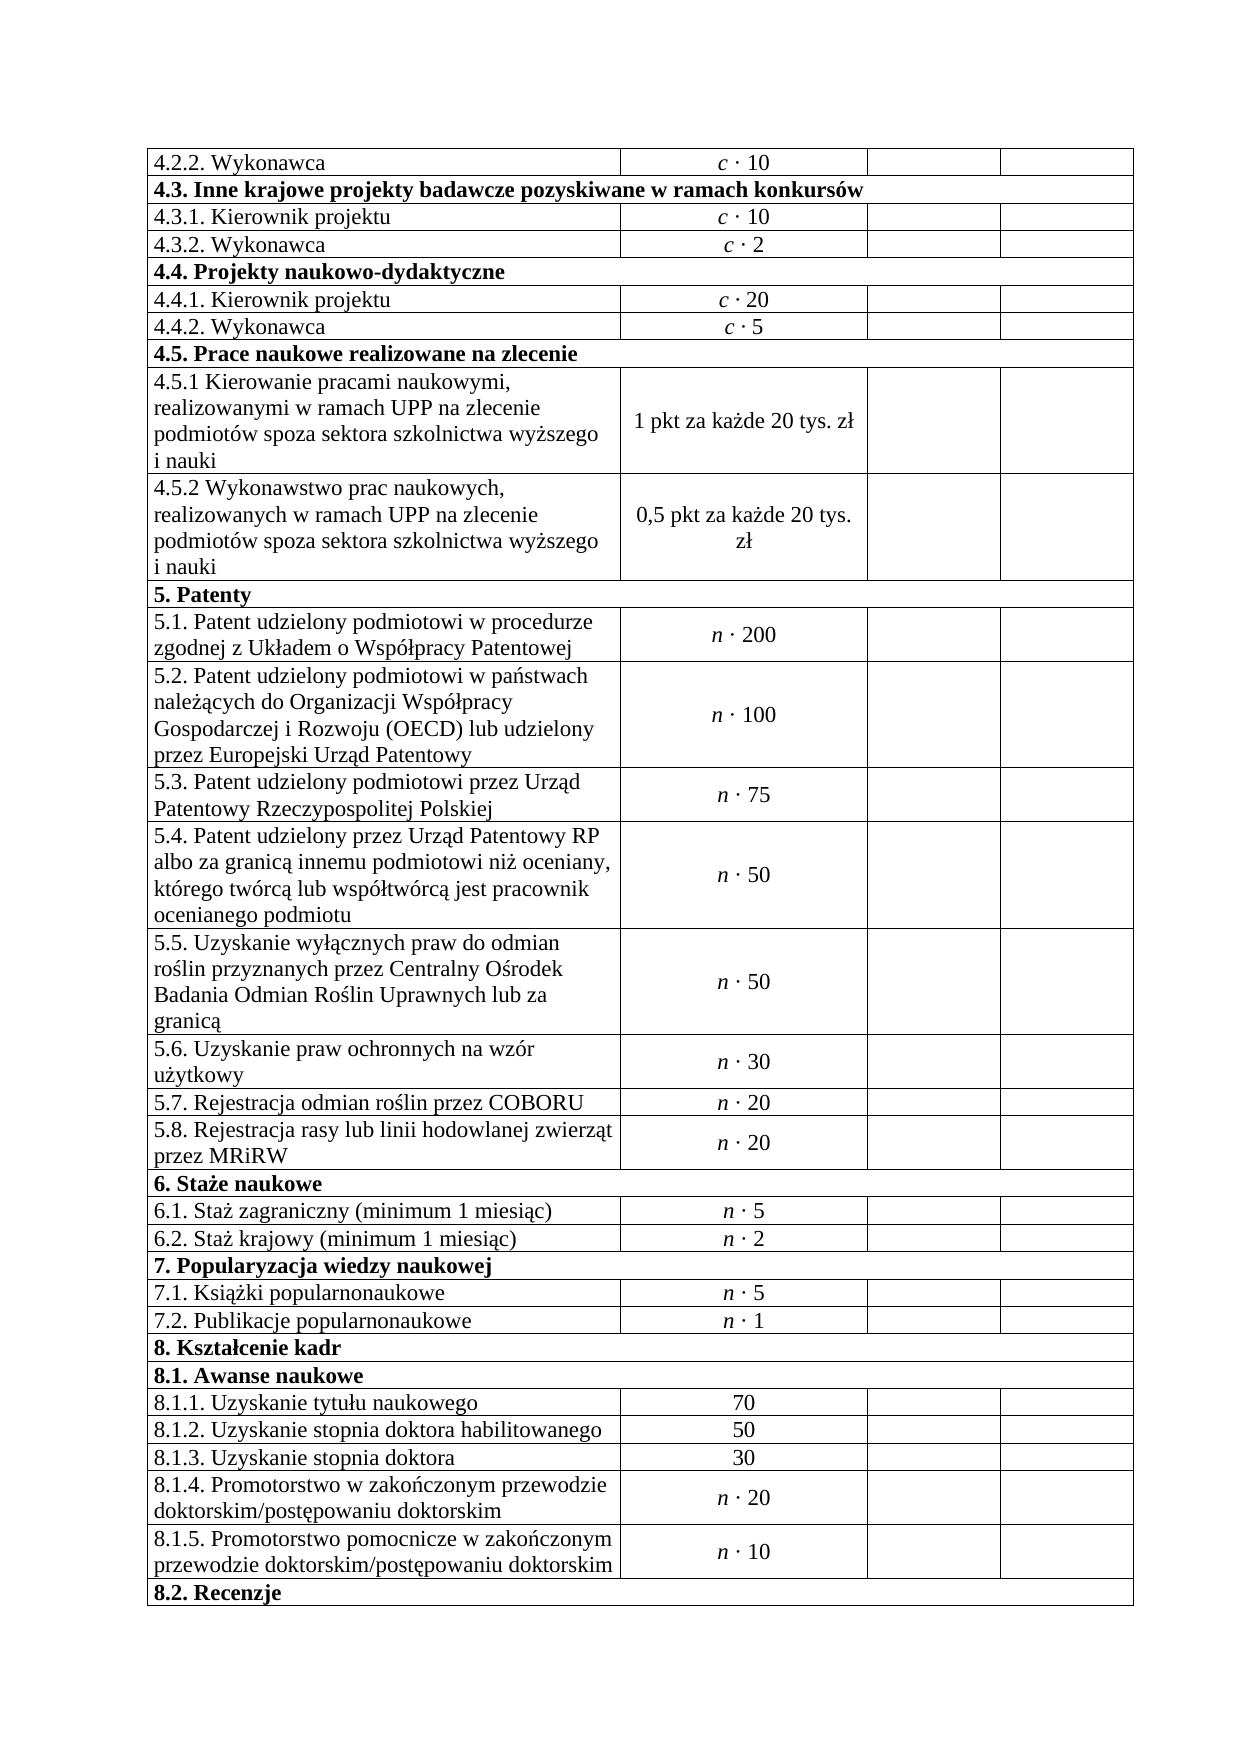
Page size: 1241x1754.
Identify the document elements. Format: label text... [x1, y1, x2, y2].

table_cell [868, 368, 1000, 473]
table_cell [1001, 822, 1133, 927]
table_cell [868, 608, 1000, 661]
table_cell 4.4. Projekty naukowo-dydaktyczne [148, 258, 1133, 284]
table_cell 7. Popularyzacja wiedzy naukowej [148, 1252, 1133, 1278]
table_cell 0,5 pkt za każde 20 tys. zł [621, 474, 867, 580]
table_cell [1001, 1389, 1133, 1415]
table_cell 8. Kształcenie kadr [148, 1334, 1133, 1361]
table_cell n · 75 [621, 768, 867, 821]
table_cell [868, 1444, 1000, 1470]
table_cell [1001, 1307, 1133, 1333]
table_cell c · 10 [621, 149, 867, 175]
table_cell 8.1.2. Uzyskanie stopnia doktora habilitowanego [148, 1416, 620, 1443]
table_cell 5.6. Uzyskanie praw ochronnych na wzór użytkowy [148, 1035, 620, 1088]
table_cell [868, 768, 1000, 821]
table_cell [1001, 1471, 1133, 1524]
table_cell n · 20 [621, 1116, 867, 1169]
table_cell 1 pkt za każde 20 tys. zł [621, 368, 867, 473]
table_cell [868, 231, 1000, 257]
table_cell [868, 1089, 1000, 1115]
table_cell 70 [621, 1389, 867, 1415]
table_cell 8.1.3. Uzyskanie stopnia doktora [148, 1444, 620, 1470]
table_cell [868, 313, 1000, 339]
table_cell 8.1. Awanse naukowe [148, 1362, 1133, 1388]
table_cell 4.3. Inne krajowe projekty badawcze pozyskiwane w ramach konkursów [148, 176, 1133, 202]
table_cell 7.1. Książki popularnonaukowe [148, 1280, 620, 1306]
table_cell 5.8. Rejestracja rasy lub linii hodowlanej zwierząt przez MRiRW [148, 1116, 620, 1169]
table_cell 4.4.1. Kierownik projektu [148, 286, 620, 312]
table_cell [868, 1307, 1000, 1333]
table_cell [1001, 474, 1133, 580]
table_cell [1001, 929, 1133, 1034]
table_cell [868, 149, 1000, 175]
table_cell [868, 204, 1000, 230]
table_cell 7.2. Publikacje popularnonaukowe [148, 1307, 620, 1333]
table_cell [1001, 204, 1133, 230]
table_cell [868, 1116, 1000, 1169]
table_cell 5.7. Rejestracja odmian roślin przez COBORU [148, 1089, 620, 1115]
table_cell [1001, 286, 1133, 312]
table_cell [1001, 1444, 1133, 1470]
table_cell n · 200 [621, 608, 867, 661]
table_cell [1001, 608, 1133, 661]
table_cell [1001, 1225, 1133, 1251]
table_cell c · 5 [621, 313, 867, 339]
table_cell n · 20 [621, 1471, 867, 1524]
table_cell 4.5. Prace naukowe realizowane na zlecenie [148, 340, 1133, 367]
table_cell n · 5 [621, 1197, 867, 1224]
table_cell 6. Staże naukowe [148, 1170, 1133, 1196]
table_cell [868, 286, 1000, 312]
table_cell [868, 474, 1000, 580]
table_cell c · 20 [621, 286, 867, 312]
table_cell 4.2.2. Wykonawca [148, 149, 620, 175]
table_cell 5.1. Patent udzielony podmiotowi w procedurze zgodnej z Układem o Współpracy Patentowej [148, 608, 620, 661]
table_cell n · 2 [621, 1225, 867, 1251]
table_cell n · 20 [621, 1089, 867, 1115]
table_cell [1001, 1416, 1133, 1443]
table_cell 6.1. Staż zagraniczny (minimum 1 miesiąc) [148, 1197, 620, 1224]
table_cell 4.3.1. Kierownik projektu [148, 204, 620, 230]
table_cell c · 10 [621, 204, 867, 230]
table_cell n · 30 [621, 1035, 867, 1088]
table_cell 30 [621, 1444, 867, 1470]
table_cell [868, 1525, 1000, 1578]
table_cell [1001, 1035, 1133, 1088]
table_cell [1001, 149, 1133, 175]
table_cell [868, 929, 1000, 1034]
table_cell 4.5.1 Kierowanie pracami naukowymi, realizowanymi w ramach UPP na zlecenie podmiotów spoza sektora szkolnictwa wyższego i nauki [148, 368, 620, 473]
table_cell [868, 662, 1000, 767]
table_cell [1001, 313, 1133, 339]
table_cell n · 5 [621, 1280, 867, 1306]
table_cell 4.5.2 Wykonawstwo prac naukowych, realizowanych w ramach UPP na zlecenie podmiotów spoza sektora szkolnictwa wyższego i nauki [148, 474, 620, 580]
table_cell 4.4.2. Wykonawca [148, 313, 620, 339]
table_cell 6.2. Staż krajowy (minimum 1 miesiąc) [148, 1225, 620, 1251]
table_cell [868, 1280, 1000, 1306]
table_cell n · 50 [621, 822, 867, 927]
table_cell 5. Patenty [148, 581, 1133, 607]
table_cell [868, 1416, 1000, 1443]
table_cell [1001, 1089, 1133, 1115]
table_cell 4.3.2. Wykonawca [148, 231, 620, 257]
table_cell [868, 822, 1000, 927]
table_cell n · 1 [621, 1307, 867, 1333]
table_cell 8.2. Recenzje [148, 1579, 1133, 1605]
table_cell [1001, 662, 1133, 767]
table_cell 8.1.1. Uzyskanie tytułu naukowego [148, 1389, 620, 1415]
table_cell [868, 1225, 1000, 1251]
table_cell 5.2. Patent udzielony podmiotowi w państwach należących do Organizacji Współpracy Gospodarczej i Rozwoju (OECD) lub udzielony przez Europejski Urząd Patentowy [148, 662, 620, 767]
table_cell c · 2 [621, 231, 867, 257]
table_cell [1001, 1280, 1133, 1306]
table_cell n · 10 [621, 1525, 867, 1578]
table_cell [1001, 231, 1133, 257]
table_cell 5.4. Patent udzielony przez Urząd Patentowy RP albo za granicą innemu podmiotowi niż oceniany, którego twórcą lub współtwórcą jest pracownik ocenianego podmiotu [148, 822, 620, 927]
table_cell [1001, 368, 1133, 473]
table_cell [868, 1197, 1000, 1224]
table_cell [868, 1389, 1000, 1415]
table_cell [1001, 1525, 1133, 1578]
table_cell n · 100 [621, 662, 867, 767]
table_cell [868, 1035, 1000, 1088]
table_cell 8.1.4. Promotorstwo w zakończonym przewodzie doktorskim/postępowaniu doktorskim [148, 1471, 620, 1524]
table_cell [1001, 768, 1133, 821]
table_cell 50 [621, 1416, 867, 1443]
table_cell [1001, 1116, 1133, 1169]
table_cell n · 50 [621, 929, 867, 1034]
table_cell 5.3. Patent udzielony podmiotowi przez Urząd Patentowy Rzeczypospolitej Polskiej [148, 768, 620, 821]
table_cell [868, 1471, 1000, 1524]
table_cell 5.5. Uzyskanie wyłącznych praw do odmian roślin przyznanych przez Centralny Ośrodek Badania Odmian Roślin Uprawnych lub za granicą [148, 929, 620, 1034]
table_cell [1001, 1197, 1133, 1224]
table_cell 8.1.5. Promotorstwo pomocnicze w zakończonym przewodzie doktorskim/postępowaniu doktorskim [148, 1525, 620, 1578]
